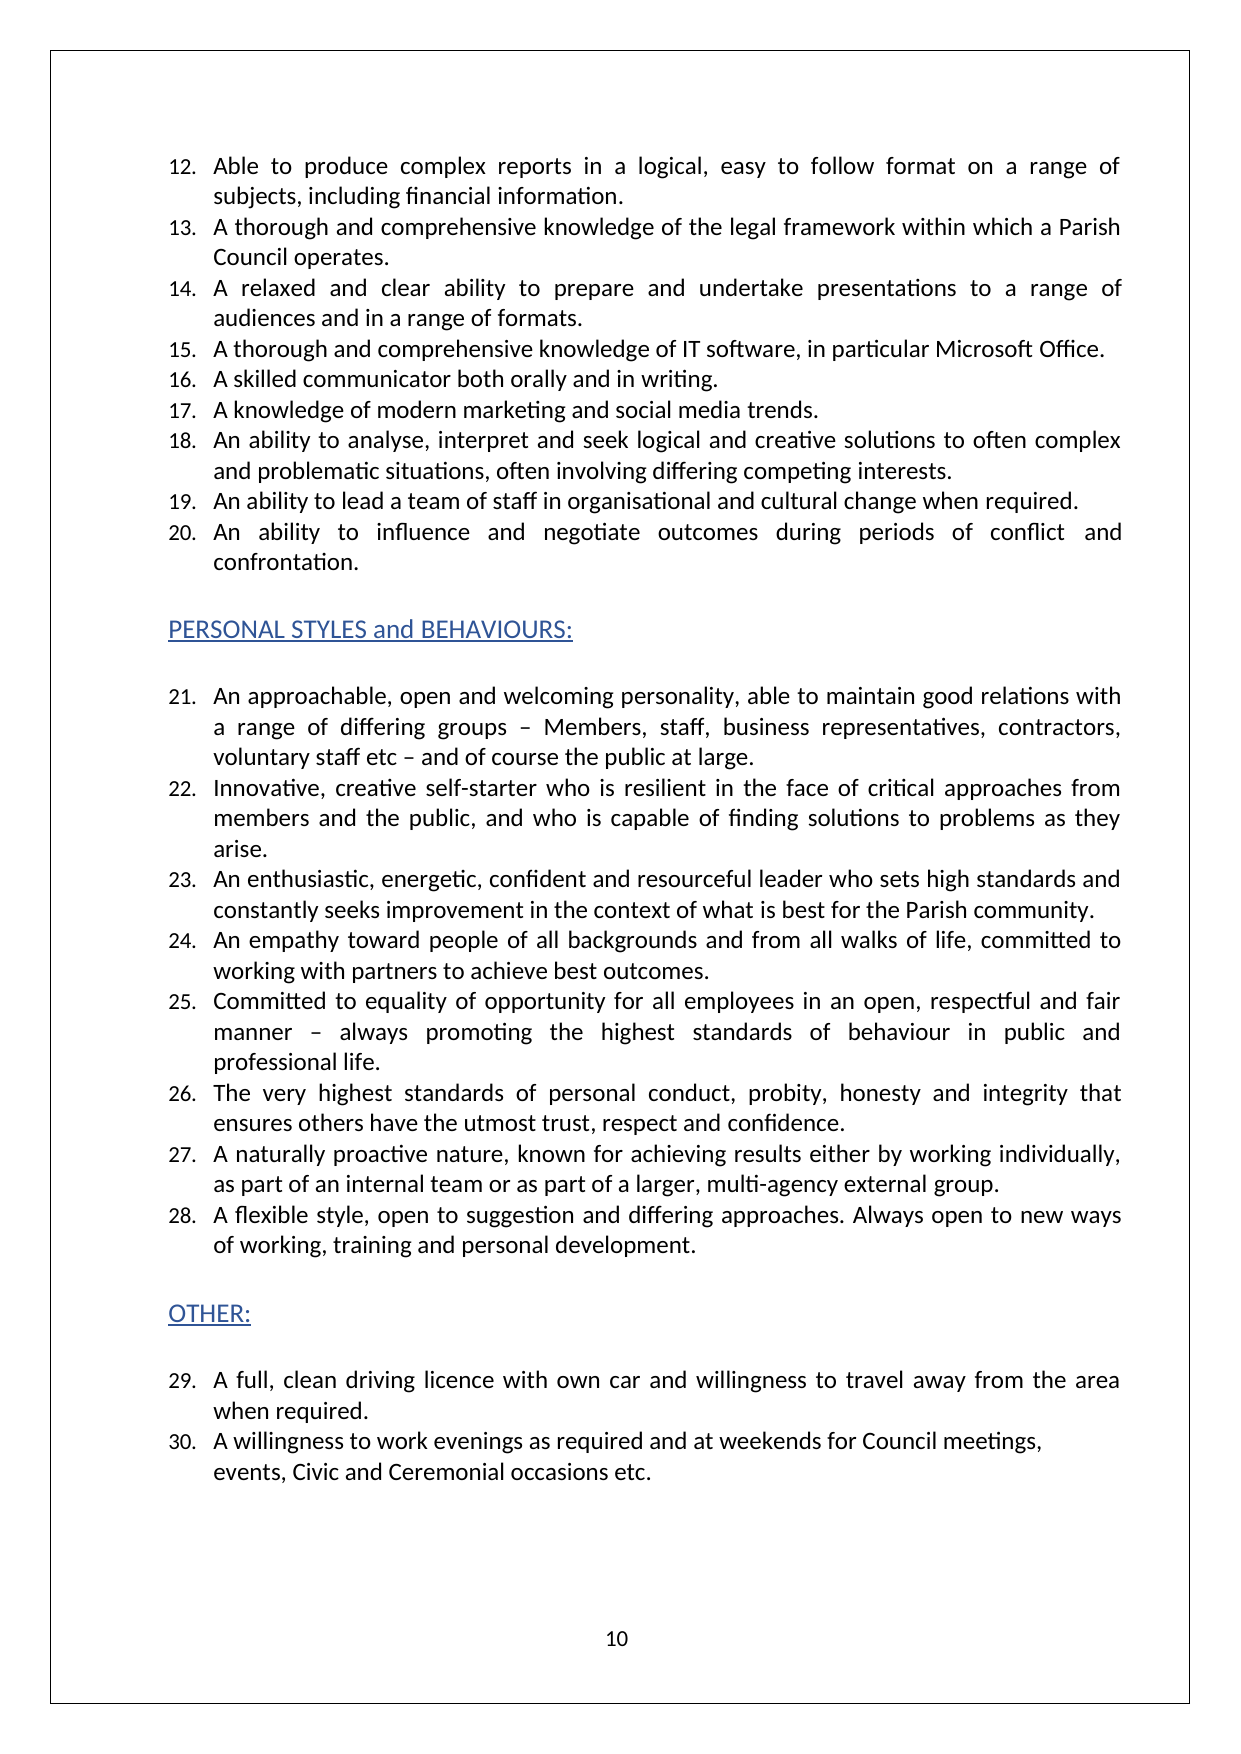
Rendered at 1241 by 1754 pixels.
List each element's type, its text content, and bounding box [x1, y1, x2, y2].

subtitle PERSONAL STYLES and BEHAVIOURS: [168, 612, 1114, 645]
list A skilled communicator both orally and in writing. [168, 363, 1122, 394]
list An ability to lead a team of staff in organisational and cultural change when required. [168, 485, 1122, 516]
list An ability to influence and negotiate outcomes during periods of conflict and confrontation. [168, 516, 1122, 577]
list An empathy toward people of all backgrounds and from all walks of life, committed to working with partners to achieve best outcomes. [168, 924, 1122, 986]
list A full, clean driving licence with own car and willingness to travel away from the area when required. [168, 1364, 1122, 1426]
list A naturally proactive nature, known for achieving results either by working individually, as part of an internal team or as part of a larger, multi-agency external group. [168, 1138, 1122, 1199]
list An ability to analyse, interpret and seek logical and creative solutions to often complex and problematic situations, often involving differing competing interests. [168, 424, 1122, 485]
list A knowledge of modern marketing and social media trends. [168, 394, 1122, 424]
list Committed to equality of opportunity for all employees in an open, respectful and fair manner – always promoting the highest standards of behaviour in public and professional life. [168, 986, 1122, 1077]
list A relaxed and clear ability to prepare and undertake presentations to a range of audiences and in a range of formats. [168, 272, 1122, 333]
subtitle OTHER: [168, 1296, 1114, 1329]
list Able to produce complex reports in a logical, easy to follow format on a range of subjects, including financial information. [168, 150, 1122, 211]
list An enthusiastic, energetic, confident and resourceful leader who sets high standards and constantly seeks improvement in the context of what is best for the Parish community. [168, 863, 1122, 924]
list Innovative, creative self-starter who is resilient in the face of critical approaches from members and the public, and who is capable of finding solutions to problems as they arise. [168, 772, 1122, 863]
list An approachable, open and welcoming personality, able to maintain good relations with a range of differing groups – Members, staff, business representatives, contractors, voluntary staff etc – and of course the public at large. [168, 680, 1122, 772]
list A flexible style, open to suggestion and differing approaches. Always open to new ways of working, training and personal development. [168, 1199, 1122, 1260]
list A willingness to work evenings as required and at weekends for Council meetings, events, Civic and Ceremonial occasions etc. [168, 1426, 1122, 1487]
list The very highest standards of personal conduct, probity, honesty and integrity that ensures others have the utmost trust, respect and confidence. [168, 1077, 1122, 1138]
list A thorough and comprehensive knowledge of the legal framework within which a Parish Council operates. [168, 212, 1122, 271]
list A thorough and comprehensive knowledge of IT software, in particular Microsoft Office. [168, 333, 1122, 363]
